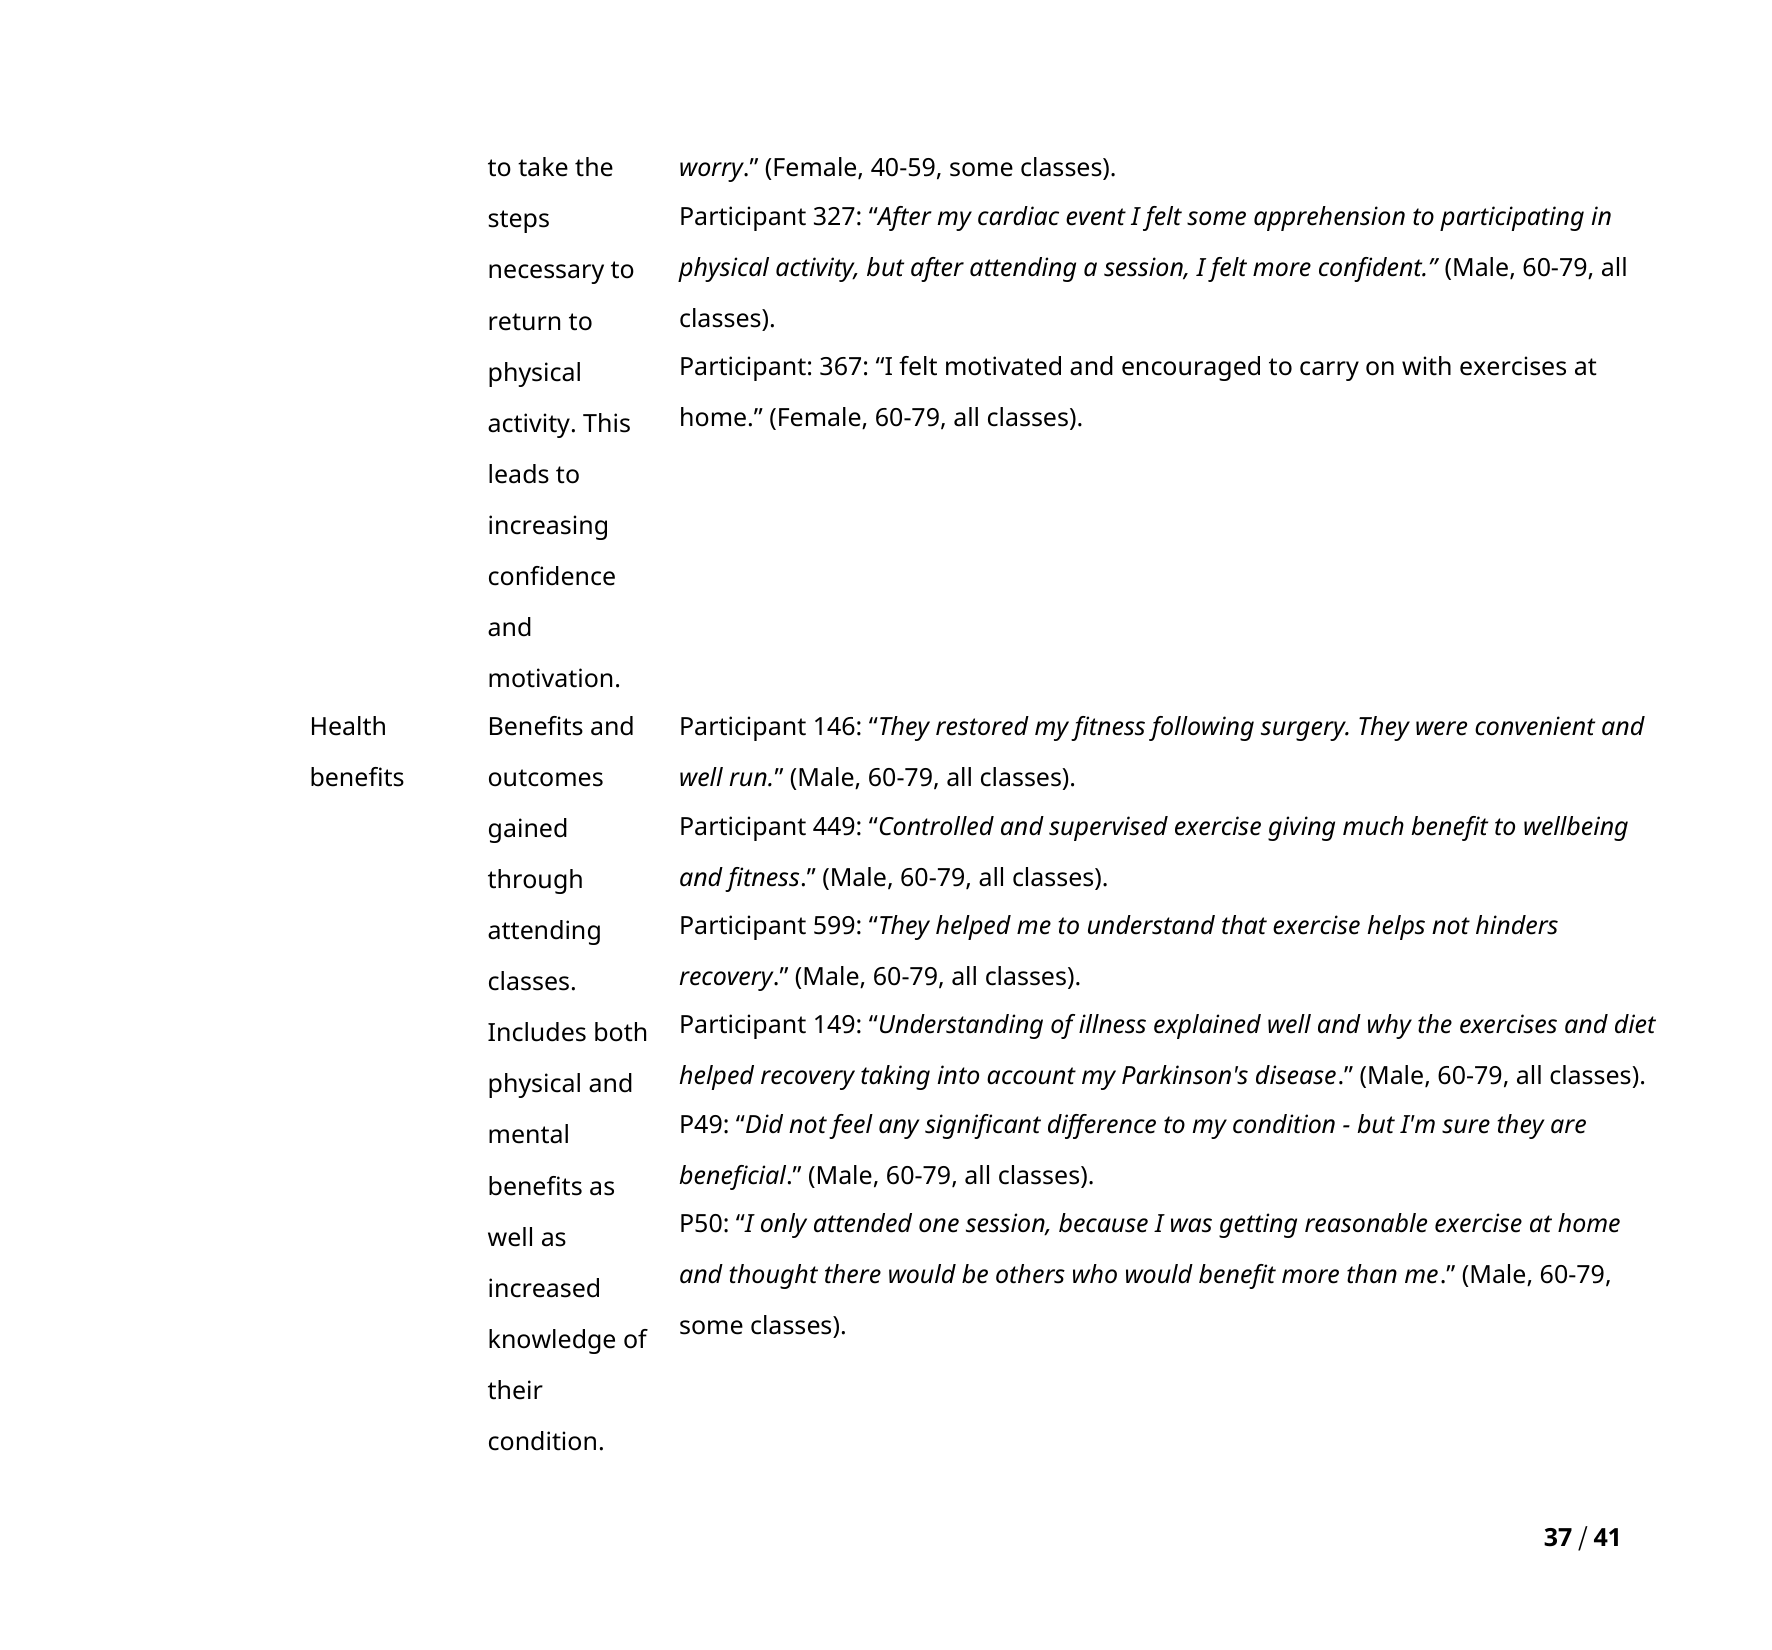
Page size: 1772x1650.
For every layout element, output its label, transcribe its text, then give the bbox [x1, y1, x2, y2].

table_cell Participant 599: “They helped me to understand that exercise helps not hinders recovery.” (Male, 60-79, all classes). [668, 908, 1682, 1007]
table_cell Benefits and outcomes gained through attending classes. Includes both physical and mental benefits as well as increased knowledge of their condition. [476, 709, 668, 1472]
table_cell Participant 449: “Controlled and supervised exercise giving much benefit to wellbeing and fitness.” (Male, 60-79, all classes). [668, 808, 1682, 907]
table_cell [668, 150, 1682, 198]
table_cell Participant 327: “After my cardiac event I felt some apprehension to participating in physical activity, but after attending a session, I felt more confident.” (Male, 60-79, all classes). [668, 198, 1682, 349]
table_cell Participant 149: “Understanding of illness explained well and why the exercises and diet helped recovery taking into account my Parkinson's disease.” (Male, 60-79, all classes). [668, 1007, 1682, 1106]
table_cell P50: “I only attended one session, because I was getting reasonable exercise at home and thought there would be others who would benefit more than me.” (Male, 60-79, some classes). [668, 1206, 1682, 1472]
table_cell Participant: 367: “I felt motivated and encouraged to carry on with exercises at home.” (Female, 60-79, all classes). [668, 349, 1682, 709]
table_cell Health benefits [298, 709, 476, 1472]
table_cell Participant 146: “They restored my fitness following surgery. They were convenient and well run.” (Male, 60-79, all classes). [668, 709, 1682, 808]
table_cell P49: “Did not feel any significant difference to my condition - but I'm sure they are beneficial.” (Male, 60-79, all classes). [668, 1106, 1682, 1206]
